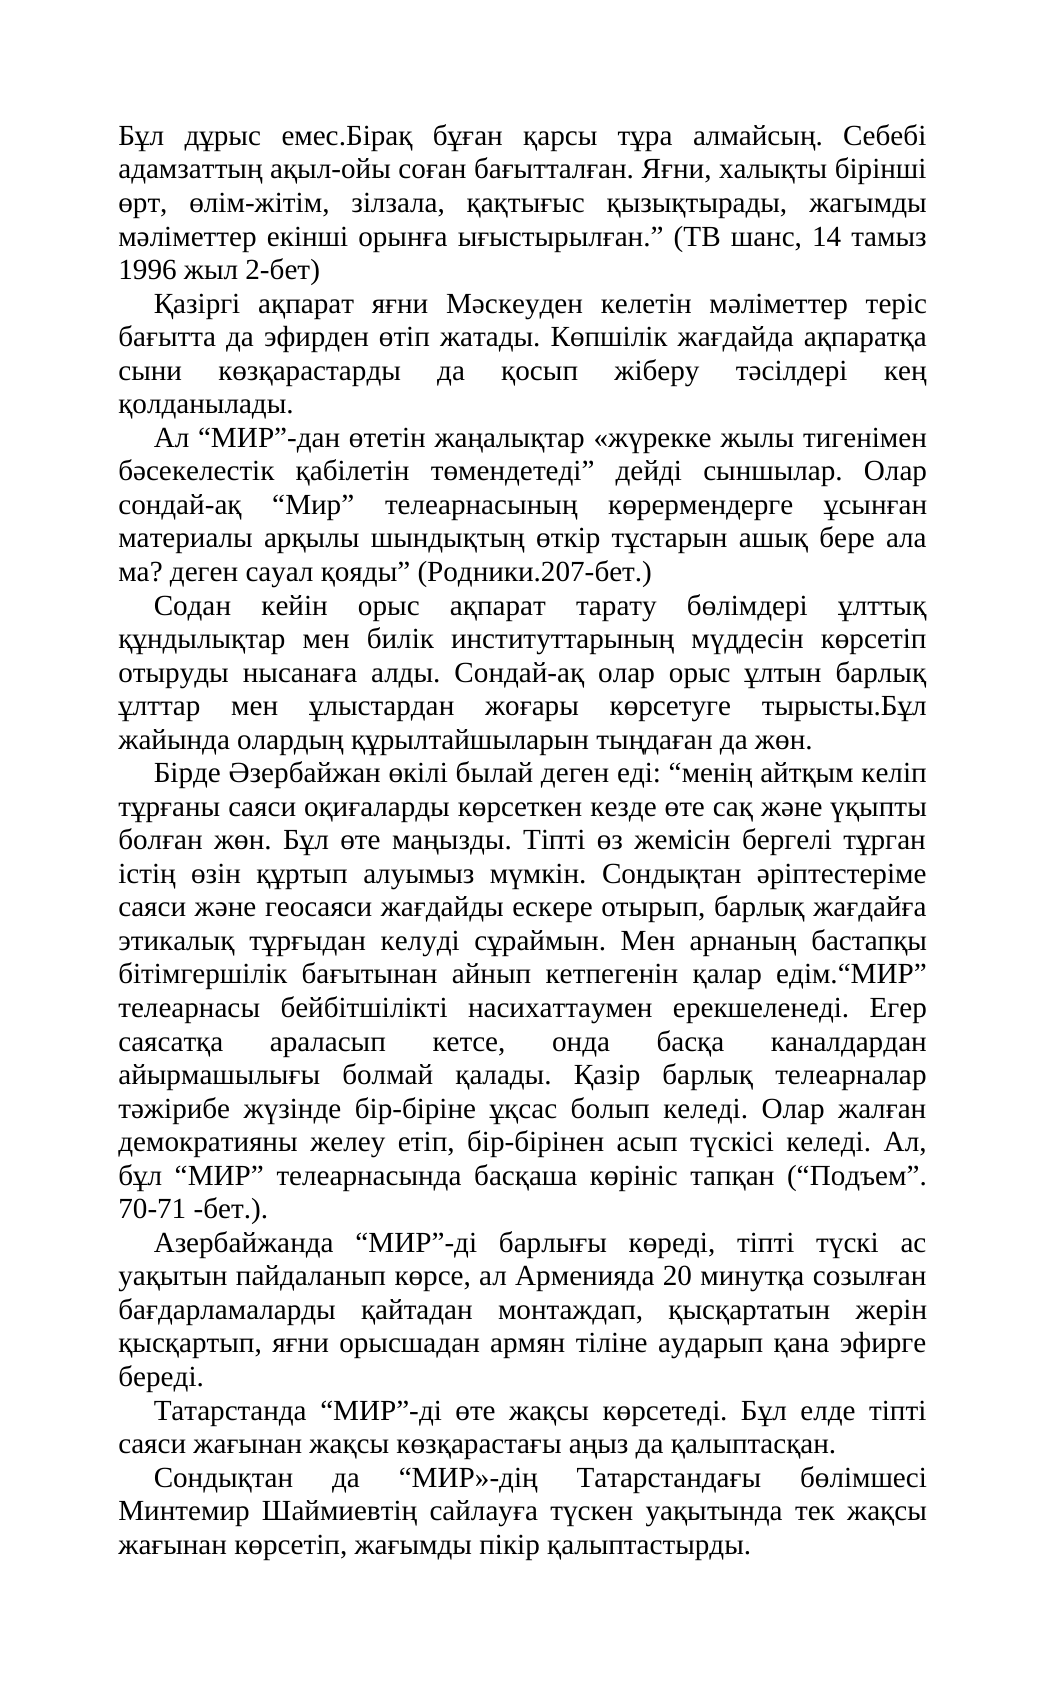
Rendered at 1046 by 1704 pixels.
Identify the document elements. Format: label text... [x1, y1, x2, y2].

text Қазіргі ақпарат яғни Мәскеуден келетін мәліметтер теріс бағытта да эфирден өтіп жатады. Көпшілік жағдайда ақпаратқа сыни көзқарастарды да қосып жіберу тәсілдері кең қолданылады. [118, 286, 927, 420]
text Азербайжанда “МИР”-ді барлығы көреді, тіпті түскі ас уақытын пайдаланып көрсе, ал Арменияда 20 минутқа созылған бағдарламаларды қайтадан монтаждап, қысқартатын жерін қысқартып, яғни орысшадан армян тіліне аударып қана эфирге береді. [118, 1225, 927, 1393]
text Татарстанда “МИР”-ді өте жақсы көрсетеді. Бұл елде тіпті саяси жағынан жақсы көзқарастағы аңыз да қалыптасқан. [118, 1393, 927, 1460]
text Ал “МИР”-дан өтетін жаңалықтар «жүрекке жылы тигенімен бәсекелестік қабілетін төмендетеді” дейді сыншылар. Олар сондай-ақ “Мир” телеарнасының көрермендерге ұсынған материалы арқылы шындықтың өткір тұстарын ашық бере ала ма? деген сауал қояды” (Родники.207-бет.) [118, 420, 927, 588]
text Бірде Әзербайжан өкілі былай деген еді: “менің айтқым келіп тұрғаны саяси оқиғаларды көрсеткен кезде өте сақ және үқыпты болған жөн. Бұл өте маңызды. Тіпті өз жемісін бергелі тұрган істің өзін құртып алуымыз мүмкін. Сондықтан әріптестеріме саяси және геосаяси жағдайды ескере отырып, барлық жағдайға этикалық тұрғыдан келуді сұраймын. Мен арнаның бастапқы бітімгершілік бағытынан айнып кетпегенін қалар едім.“МИР” телеарнасы бейбітшілікті насихаттаумен ерекшеленеді. Егер саясатқа араласып кетсе, онда басқа каналдардан айырмашылығы болмай қалады. Қазір барлық телеарналар тәжірибе жүзінде бір-біріне ұқсас болып келеді. Олар жалған демократияны желеу етіп, бір-бірінен асып түскісі келеді. Ал, бұл “МИР” телеарнасында басқаша көрініс тапқан (“Подъем”. 70-71 -бет.). [118, 755, 927, 1225]
text Сондықтан да “МИР»-дің Татарстандағы бөлімшесі Минтемир Шаймиевтің сайлауға түскен уақытында тек жақсы жағынан көрсетіп, жағымды пікір қалыптастырды. [118, 1460, 927, 1560]
text Содан кейін орыс ақпарат тарату бөлімдері ұлттық құндылықтар мен билік институттарының мүддесін көрсетіп отыруды нысанаға алды. Сондай-ақ олар орыс ұлтын барлық ұлттар мен ұлыстардан жоғары көрсетуге тырысты.Бұл жайында олардың құрылтайшыларын тыңдаған да жөн. [118, 588, 927, 755]
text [118, 118, 927, 286]
